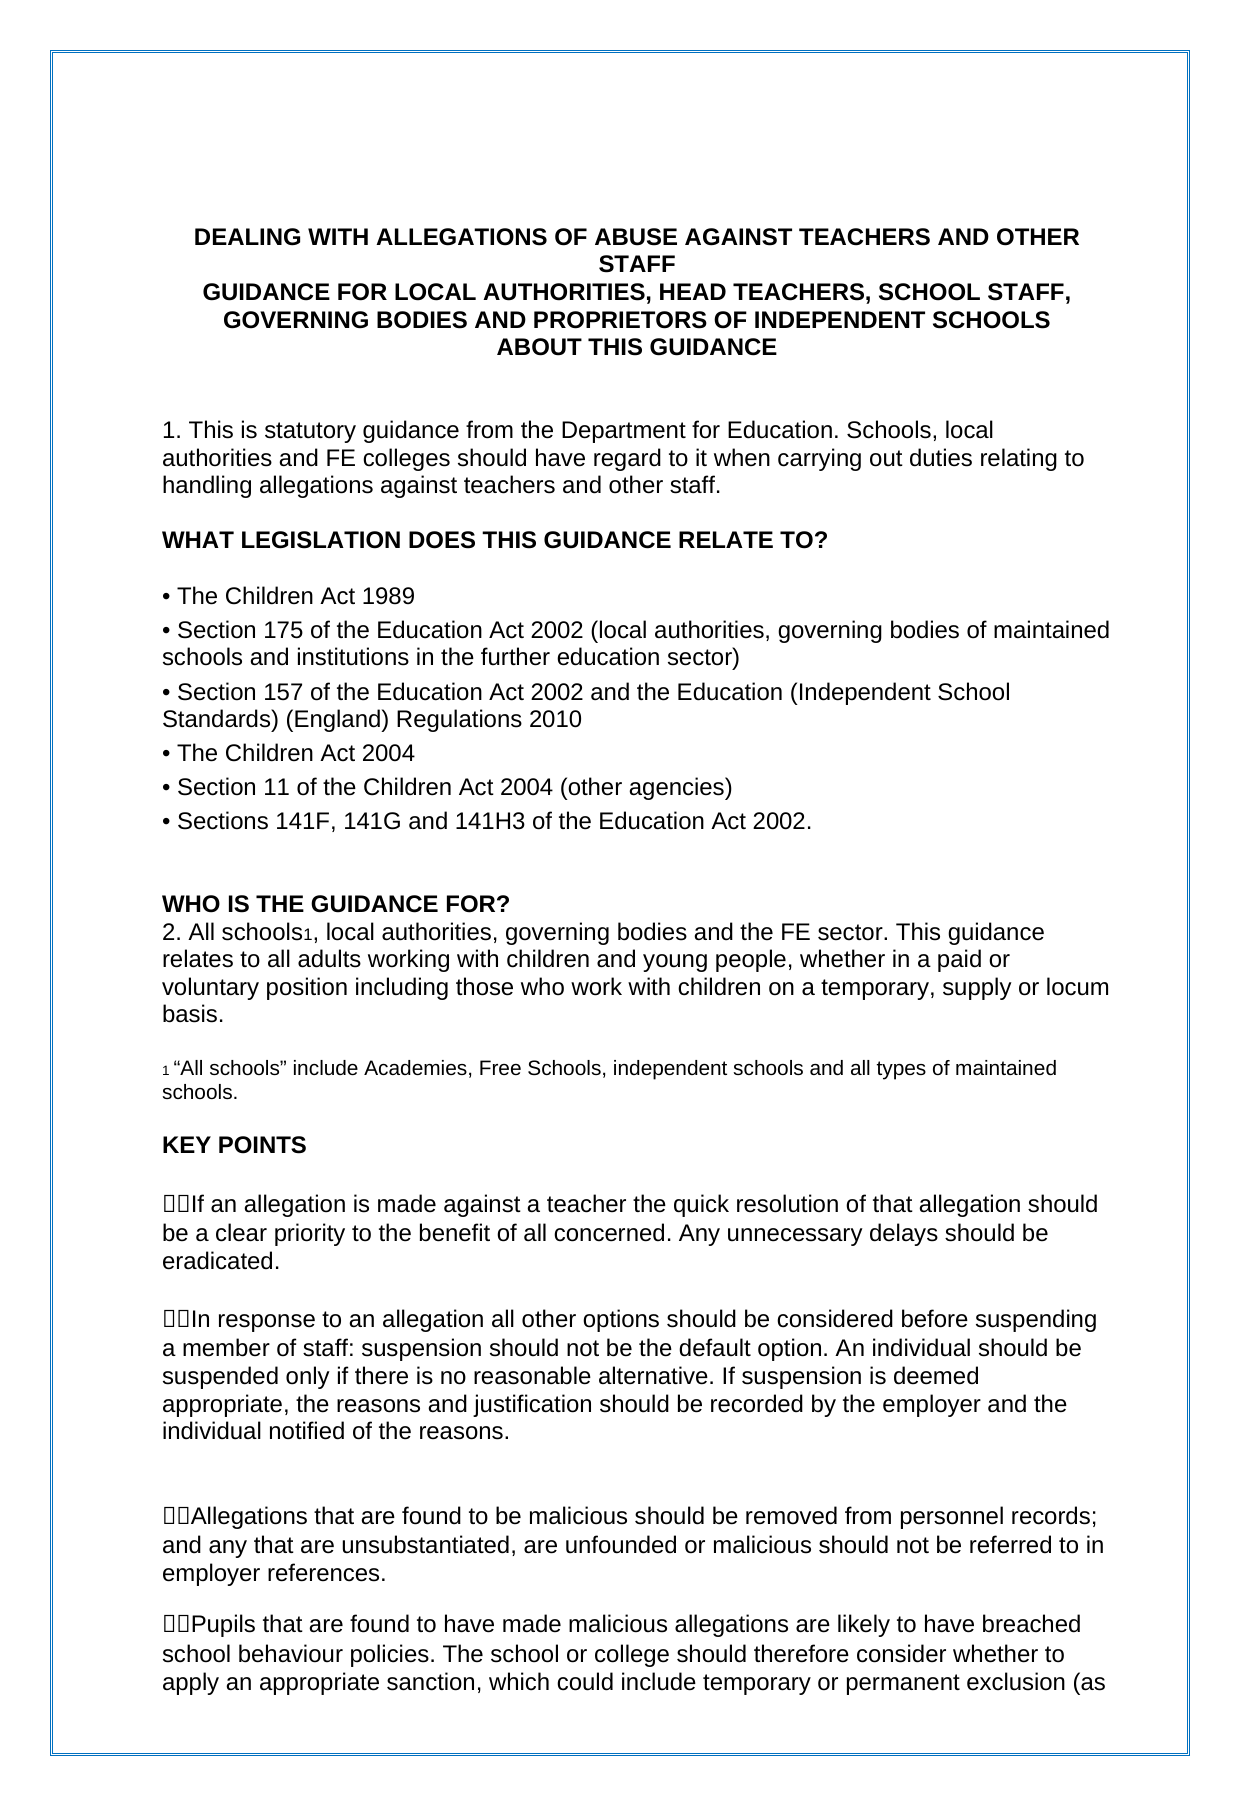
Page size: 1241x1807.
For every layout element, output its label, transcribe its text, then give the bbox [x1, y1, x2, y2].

text WHO IS THE GUIDANCE FOR? [162, 890, 1112, 918]
text 2. All schools1, local authorities, governing bodies and the FE sector. This guidance relates to all adults working with children and young people, whether in a paid or voluntary position including those who work with children on a temporary, supply or locum basis. [162, 918, 1112, 1028]
text WHAT LEGISLATION DOES THIS GUIDANCE RELATE TO? [162, 526, 1112, 554]
text In response to an allegation all other options should be considered before suspending a member of staff: suspension should not be the default option. An individual should be suspended only if there is no reasonable alternative. If suspension is deemed appropriate, the reasons and justification should be recorded by the employer and the individual notified of the reasons. [162, 1302, 1112, 1445]
text Allegations that are found to be malicious should be removed from personnel records; and any that are unsubstantiated, are unfounded or malicious should not be referred to in employer references. [162, 1498, 1112, 1586]
text 1. This is statutory guidance from the Department for Education. Schools, local authorities and FE colleges should have regard to it when carrying out duties relating to handling allegations against teachers and other staff. [162, 416, 1112, 499]
text GUIDANCE FOR LOCAL AUTHORITIES, HEAD TEACHERS, SCHOOL STAFF, GOVERNING BODIES AND PROPRIETORS OF INDEPENDENT SCHOOLS [162, 278, 1112, 333]
text • Section 175 of the Education Act 2002 (local authorities, governing bodies of maintained schools and institutions in the further education sector) [162, 616, 1112, 671]
text 1 “All schools” include Academies, Free Schools, independent schools and all types of maintained schools. [162, 1056, 1112, 1103]
text • The Children Act 1989 [162, 582, 1112, 609]
text • Sections 141F, 141G and 141H3 of the Education Act 2002. [162, 807, 1112, 835]
text ABOUT THIS GUIDANCE [162, 333, 1112, 361]
text KEY POINTS [162, 1131, 1112, 1159]
text • Section 11 of the Children Act 2004 (other agencies) [162, 773, 1112, 801]
text If an allegation is made against a teacher the quick resolution of that allegation should be a clear priority to the benefit of all concerned. Any unnecessary delays should be eradicated. [162, 1186, 1112, 1274]
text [162, 1607, 1112, 1695]
text • The Children Act 2004 [162, 739, 1112, 767]
text DEALING WITH ALLEGATIONS OF ABUSE AGAINST TEACHERS AND OTHER STAFF [162, 223, 1112, 278]
text • Section 157 of the Education Act 2002 and the Education (Independent School Standards) (England) Regulations 2010 [162, 677, 1112, 733]
